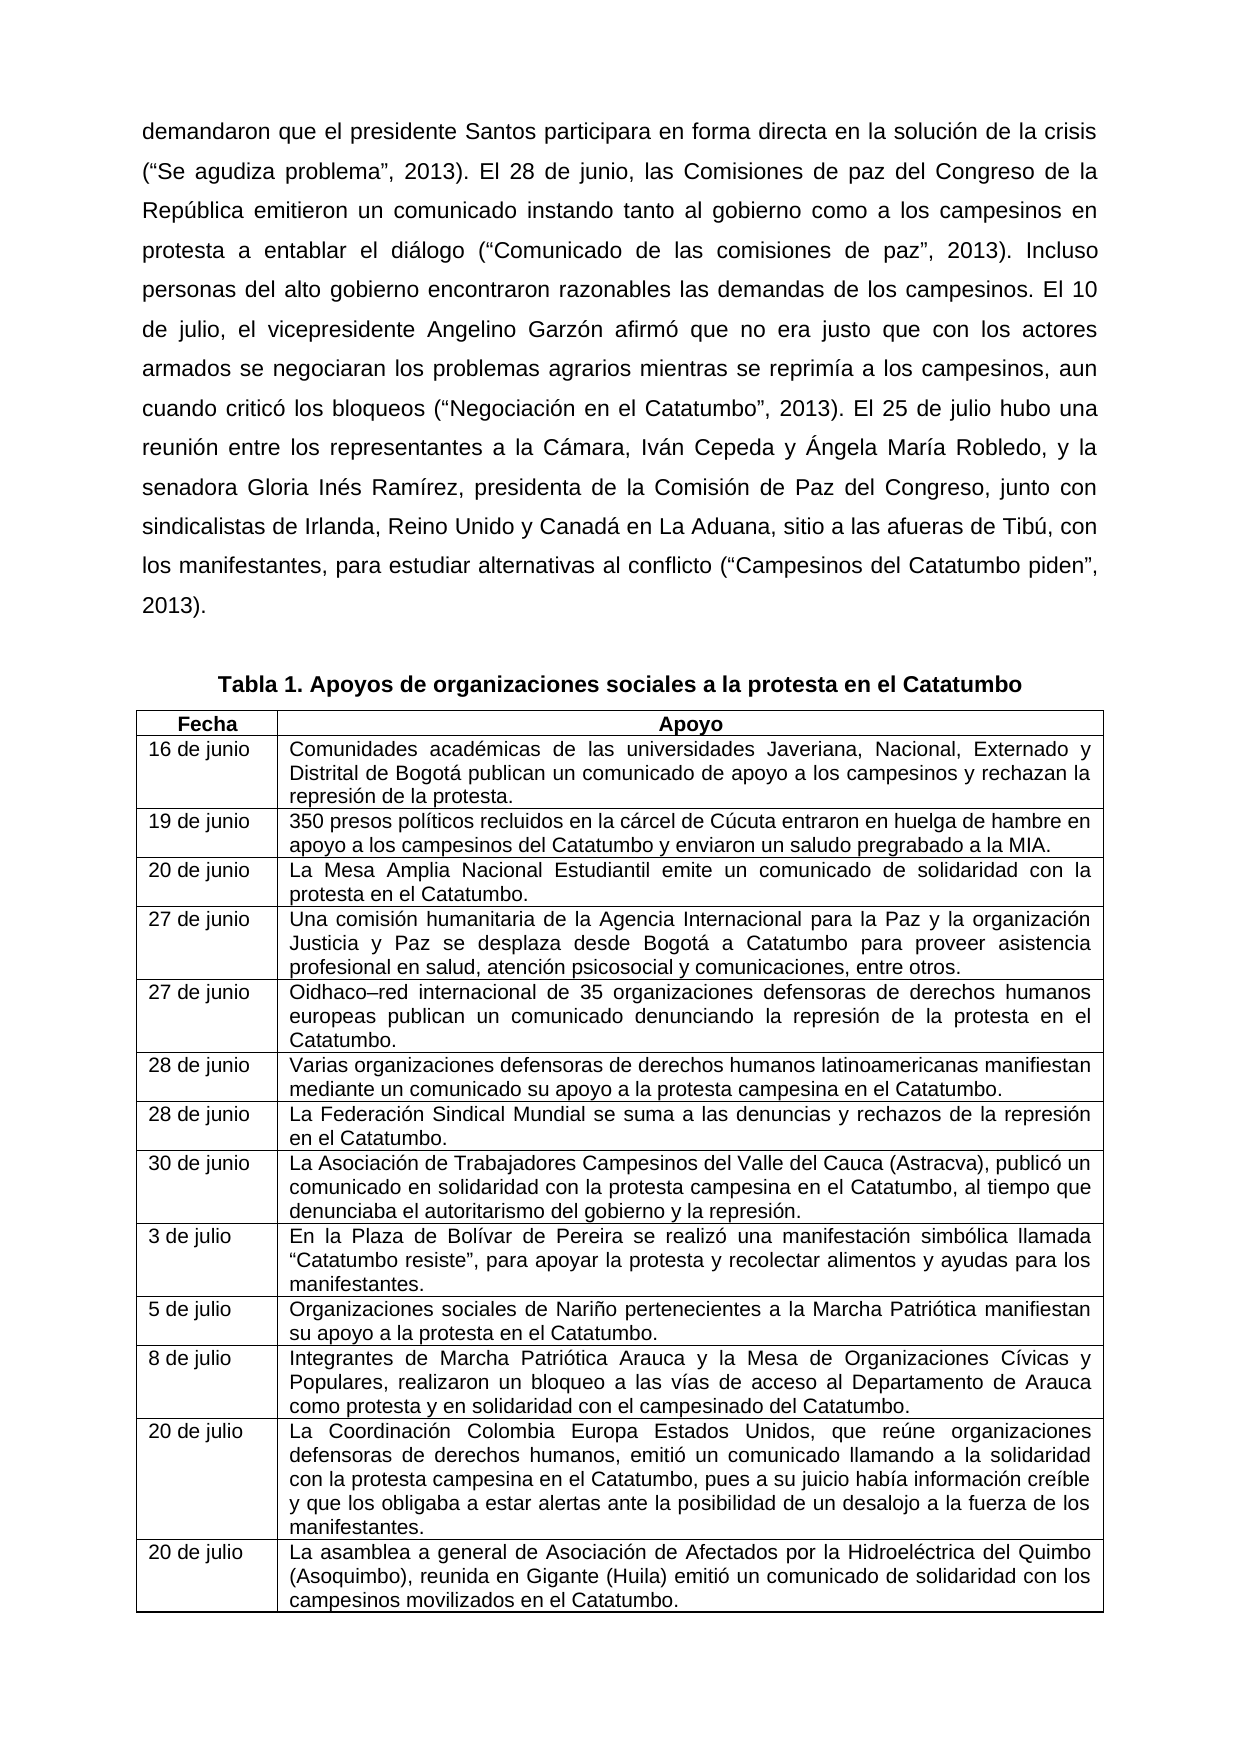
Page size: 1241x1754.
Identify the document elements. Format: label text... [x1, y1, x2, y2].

table_cell 20 de julio [137, 1540, 277, 1611]
table_cell 5 de julio [137, 1297, 277, 1345]
table_cell Organizaciones sociales de Nariño pertenecientes a la Marcha Patriótica manifiestan su apoyo a la protesta en el Catatumbo. [278, 1297, 1103, 1345]
table_cell La Coordinación Colombia Europa Estados Unidos, que reúne organizaciones defensoras de derechos humanos, emitió un comunicado llamando a la solidaridad con la protesta campesina en el Catatumbo, pues a su juicio había información creíble y que los obligaba a estar alertas ante la posibilidad de un desalojo a la fuerza de los manifestantes. [278, 1419, 1103, 1538]
table_cell Comunidades académicas de las universidades Javeriana, Nacional, Externado y Distrital de Bogotá publican un comunicado de apoyo a los campesinos y rechazan la represión de la protesta. [278, 736, 1103, 808]
table_cell 16 de junio [137, 736, 277, 808]
table_cell La Asociación de Trabajadores Campesinos del Valle del Cauca (Astracva), publicó un comunicado en solidaridad con la protesta campesina en el Catatumbo, al tiempo que denunciaba el autoritarismo del gobierno y la represión. [278, 1151, 1103, 1223]
table_cell 28 de junio [137, 1102, 277, 1150]
table_cell 20 de julio [137, 1419, 277, 1538]
table_cell 19 de junio [137, 809, 277, 857]
table_cell En la Plaza de Bolívar de Pereira se realizó una manifestación simbólica llamada “Catatumbo resiste”, para apoyar la protesta y recolectar alimentos y ayudas para los manifestantes. [278, 1224, 1103, 1296]
table_cell Una comisión humanitaria de la Agencia Internacional para la Paz y la organización Justicia y Paz se desplaza desde Bogotá a Catatumbo para proveer asistencia profesional en salud, atención psicosocial y comunicaciones, entre otros. [278, 907, 1103, 979]
table_cell 30 de junio [137, 1151, 277, 1223]
table_cell 27 de junio [137, 980, 277, 1052]
table_cell 27 de junio [137, 907, 277, 979]
text Tabla 1. Apoyos de organizaciones sociales a la protesta en el Catatumbo [142, 671, 1098, 697]
table_cell 28 de junio [137, 1053, 277, 1101]
table_cell Oidhaco–red internacional de 35 organizaciones defensoras de derechos humanos europeas publican un comunicado denunciando la represión de la protesta en el Catatumbo. [278, 980, 1103, 1052]
table_cell Integrantes de Marcha Patriótica Arauca y la Mesa de Organizaciones Cívicas y Populares, realizaron un bloqueo a las vías de acceso al Departamento de Arauca como protesta y en solidaridad con el campesinado del Catatumbo. [278, 1346, 1103, 1418]
table_cell 8 de julio [137, 1346, 277, 1418]
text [142, 118, 1098, 618]
table_cell 3 de julio [137, 1224, 277, 1296]
table_cell 350 presos políticos recluidos en la cárcel de Cúcuta entraron en huelga de hambre en apoyo a los campesinos del Catatumbo y enviaron un saludo pregrabado a la MIA. [278, 809, 1103, 857]
table_header Fecha [137, 711, 277, 735]
table_cell La asamblea a general de Asociación de Afectados por la Hidroeléctrica del Quimbo (Asoquimbo), reunida en Gigante (Huila) emitió un comunicado de solidaridad con los campesinos movilizados en el Catatumbo. [278, 1540, 1103, 1611]
table_cell La Mesa Amplia Nacional Estudiantil emite un comunicado de solidaridad con la protesta en el Catatumbo. [278, 858, 1103, 906]
table_cell 20 de junio [137, 858, 277, 906]
table_header Apoyo [278, 711, 1103, 735]
table_cell La Federación Sindical Mundial se suma a las denuncias y rechazos de la represión en el Catatumbo. [278, 1102, 1103, 1150]
table_cell Varias organizaciones defensoras de derechos humanos latinoamericanas manifiestan mediante un comunicado su apoyo a la protesta campesina en el Catatumbo. [278, 1053, 1103, 1101]
